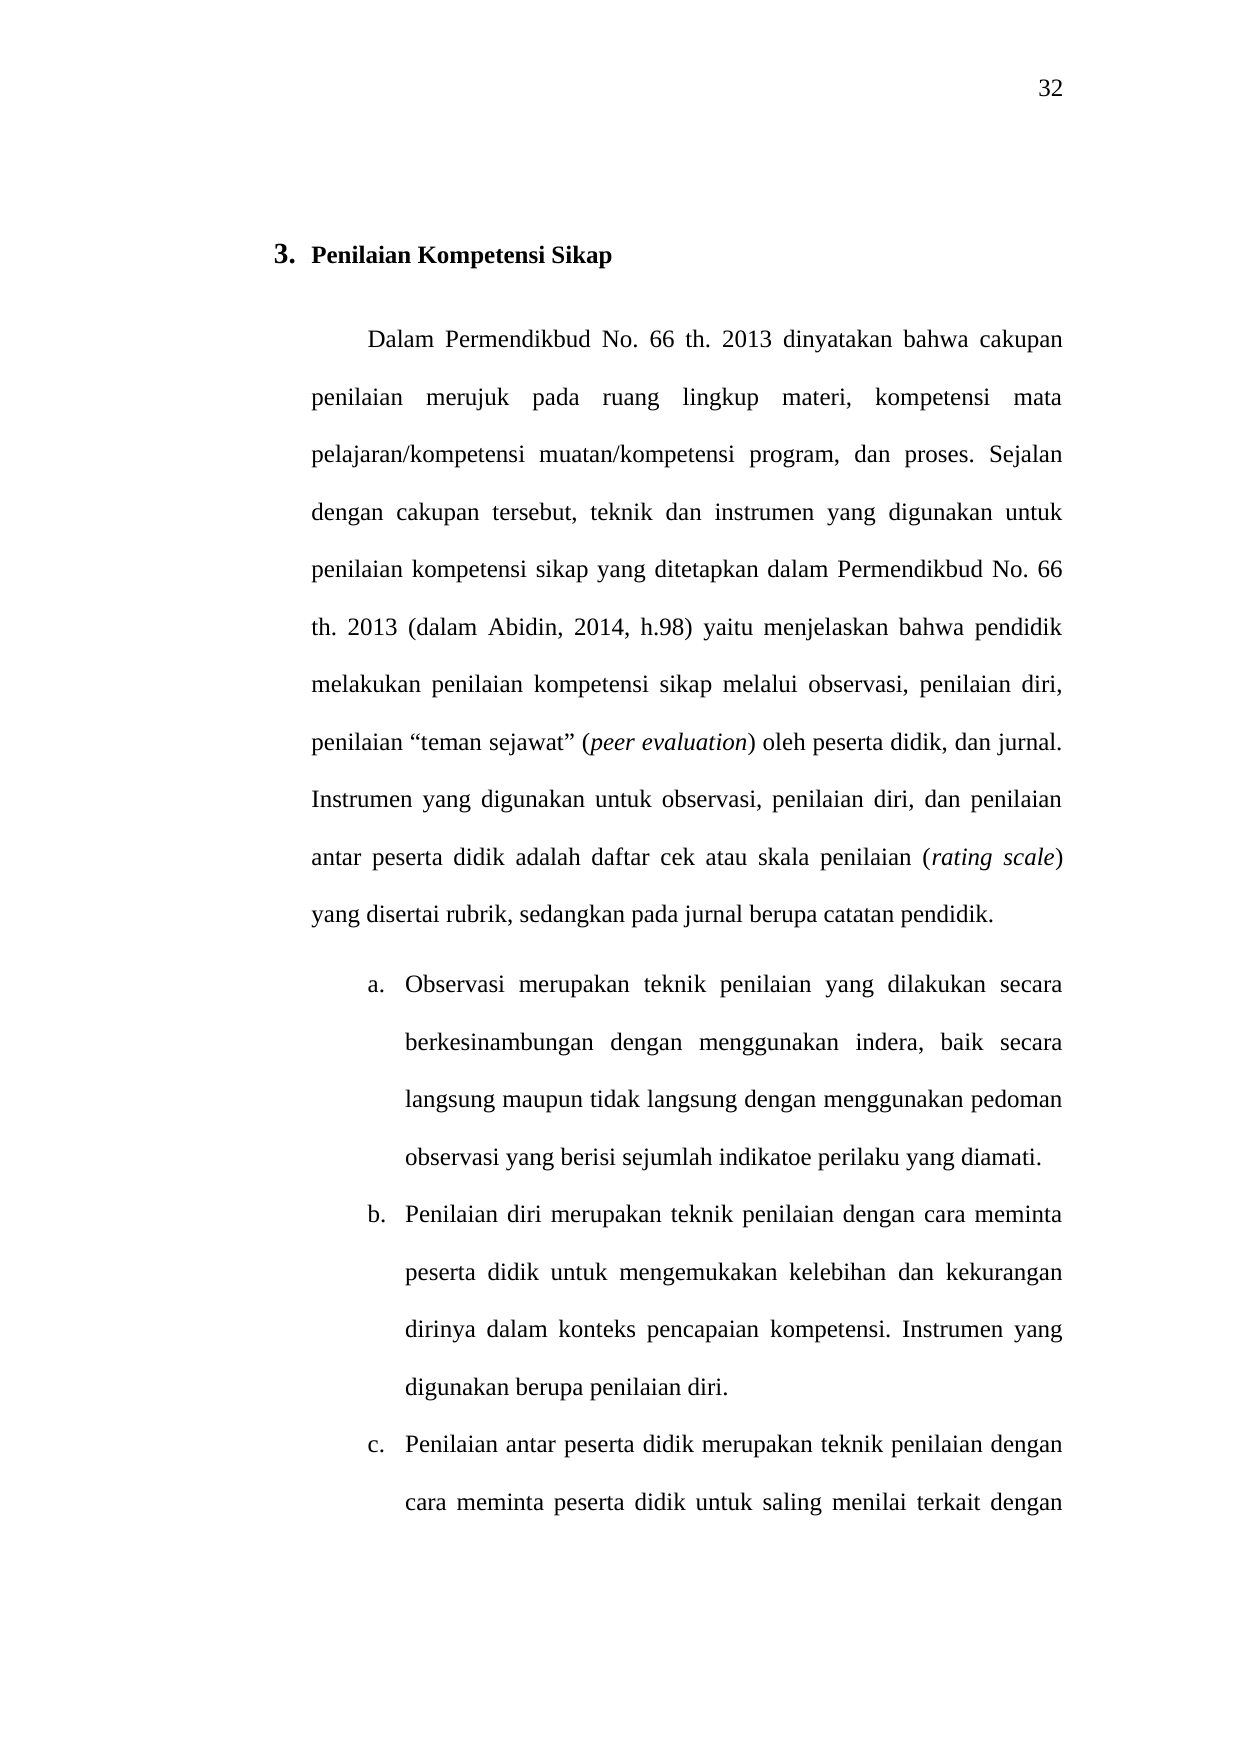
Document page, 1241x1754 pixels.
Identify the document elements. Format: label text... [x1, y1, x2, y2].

list Penilaian Kompetensi Sikap [274, 236, 1063, 270]
list Penilaian diri merupakan teknik penilaian dengan cara meminta peserta didik untuk mengemukakan kelebihan dan kekurangan dirinya dalam konteks pencapaian kompetensi. Instrumen yang digunakan berupa penilaian diri. [367, 1199, 1063, 1400]
text Dalam Permendikbud No. 66 th. 2013 dinyatakan bahwa cakupan penilaian merujuk pada ruang lingkup materi, kompetensi mata pelajaran/kompetensi muatan/kompetensi program, dan proses. Sejalan dengan cakupan tersebut, teknik dan instrumen yang digunakan untuk penilaian kompetensi sikap yang ditetapkan dalam Permendikbud No. 66 th. 2013 (dalam Abidin, 2014, h.98) yaitu menjelaskan bahwa pendidik melakukan penilaian kompetensi sikap melalui observasi, penilaian diri, penilaian “teman sejawat” (peer evaluation) oleh peserta didik, dan jurnal. Instrumen yang digunakan untuk observasi, penilaian diri, dan penilaian antar peserta didik adalah daftar cek atau skala penilaian (rating scale) yang disertai rubrik, sedangkan pada jurnal berupa catatan pendidik. [311, 324, 1063, 928]
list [367, 1429, 1063, 1515]
list Observasi merupakan teknik penilaian yang dilakukan secara berkesinambungan dengan menggunakan indera, baik secara langsung maupun tidak langsung dengan menggunakan pedoman observasi yang berisi sejumlah indikatoe perilaku yang diamati. [367, 969, 1063, 1170]
